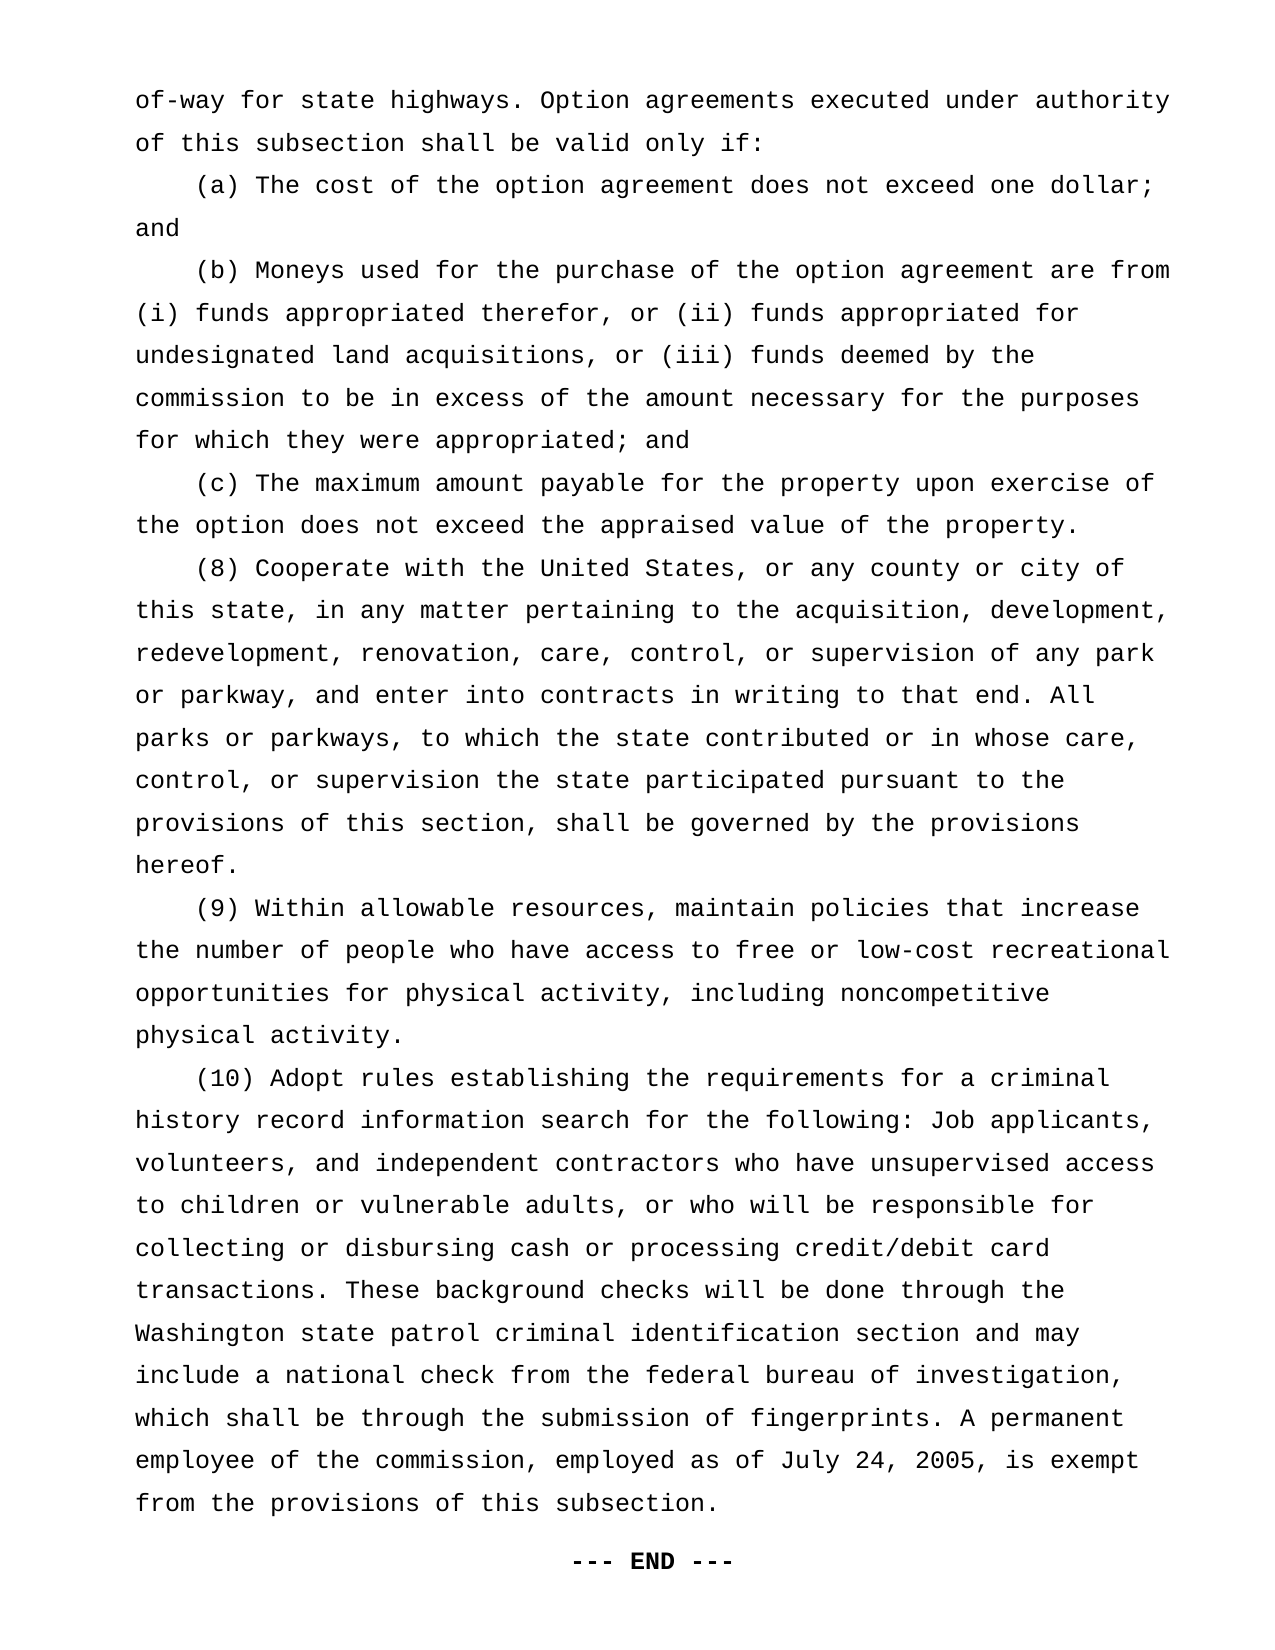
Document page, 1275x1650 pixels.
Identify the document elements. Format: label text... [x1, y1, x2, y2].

text (8) Cooperate with the United States, or any county or city of this state, in any matter pertaining to the acquisition, development, redevelopment, renovation, care, control, or supervision of any park or parkway, and enter into contracts in writing to that end. All parks or parkways, to which the state contributed or in whose care, control, or supervision the state participated pursuant to the provisions of this section, shall be governed by the provisions hereof. [135, 542, 1170, 882]
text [135, 75, 1170, 160]
text (a) The cost of the option agreement does not exceed one dollar; and [135, 160, 1170, 245]
text (b) Moneys used for the purchase of the option agreement are from (i) funds appropriated therefor, or (ii) funds appropriated for undesignated land acquisitions, or (iii) funds deemed by the commission to be in excess of the amount necessary for the purposes for which they were appropriated; and [135, 245, 1170, 457]
text (9) Within allowable resources, maintain policies that increase the number of people who have access to free or low-cost recreational opportunities for physical activity, including noncompetitive physical activity. [135, 882, 1170, 1052]
text (c) The maximum amount payable for the property upon exercise of the option does not exceed the appraised value of the property. [135, 457, 1170, 542]
text (10) Adopt rules establishing the requirements for a criminal history record information search for the following: Job applicants, volunteers, and independent contractors who have unsupervised access to children or vulnerable adults, or who will be responsible for collecting or disbursing cash or processing credit/debit card transactions. These background checks will be done through the Washington state patrol criminal identification section and may include a national check from the federal bureau of investigation, which shall be through the submission of fingerprints. A permanent employee of the commission, employed as of July 24, 2005, is exempt from the provisions of this subsection. [135, 1052, 1170, 1520]
text --- END --- [135, 1548, 1170, 1577]
